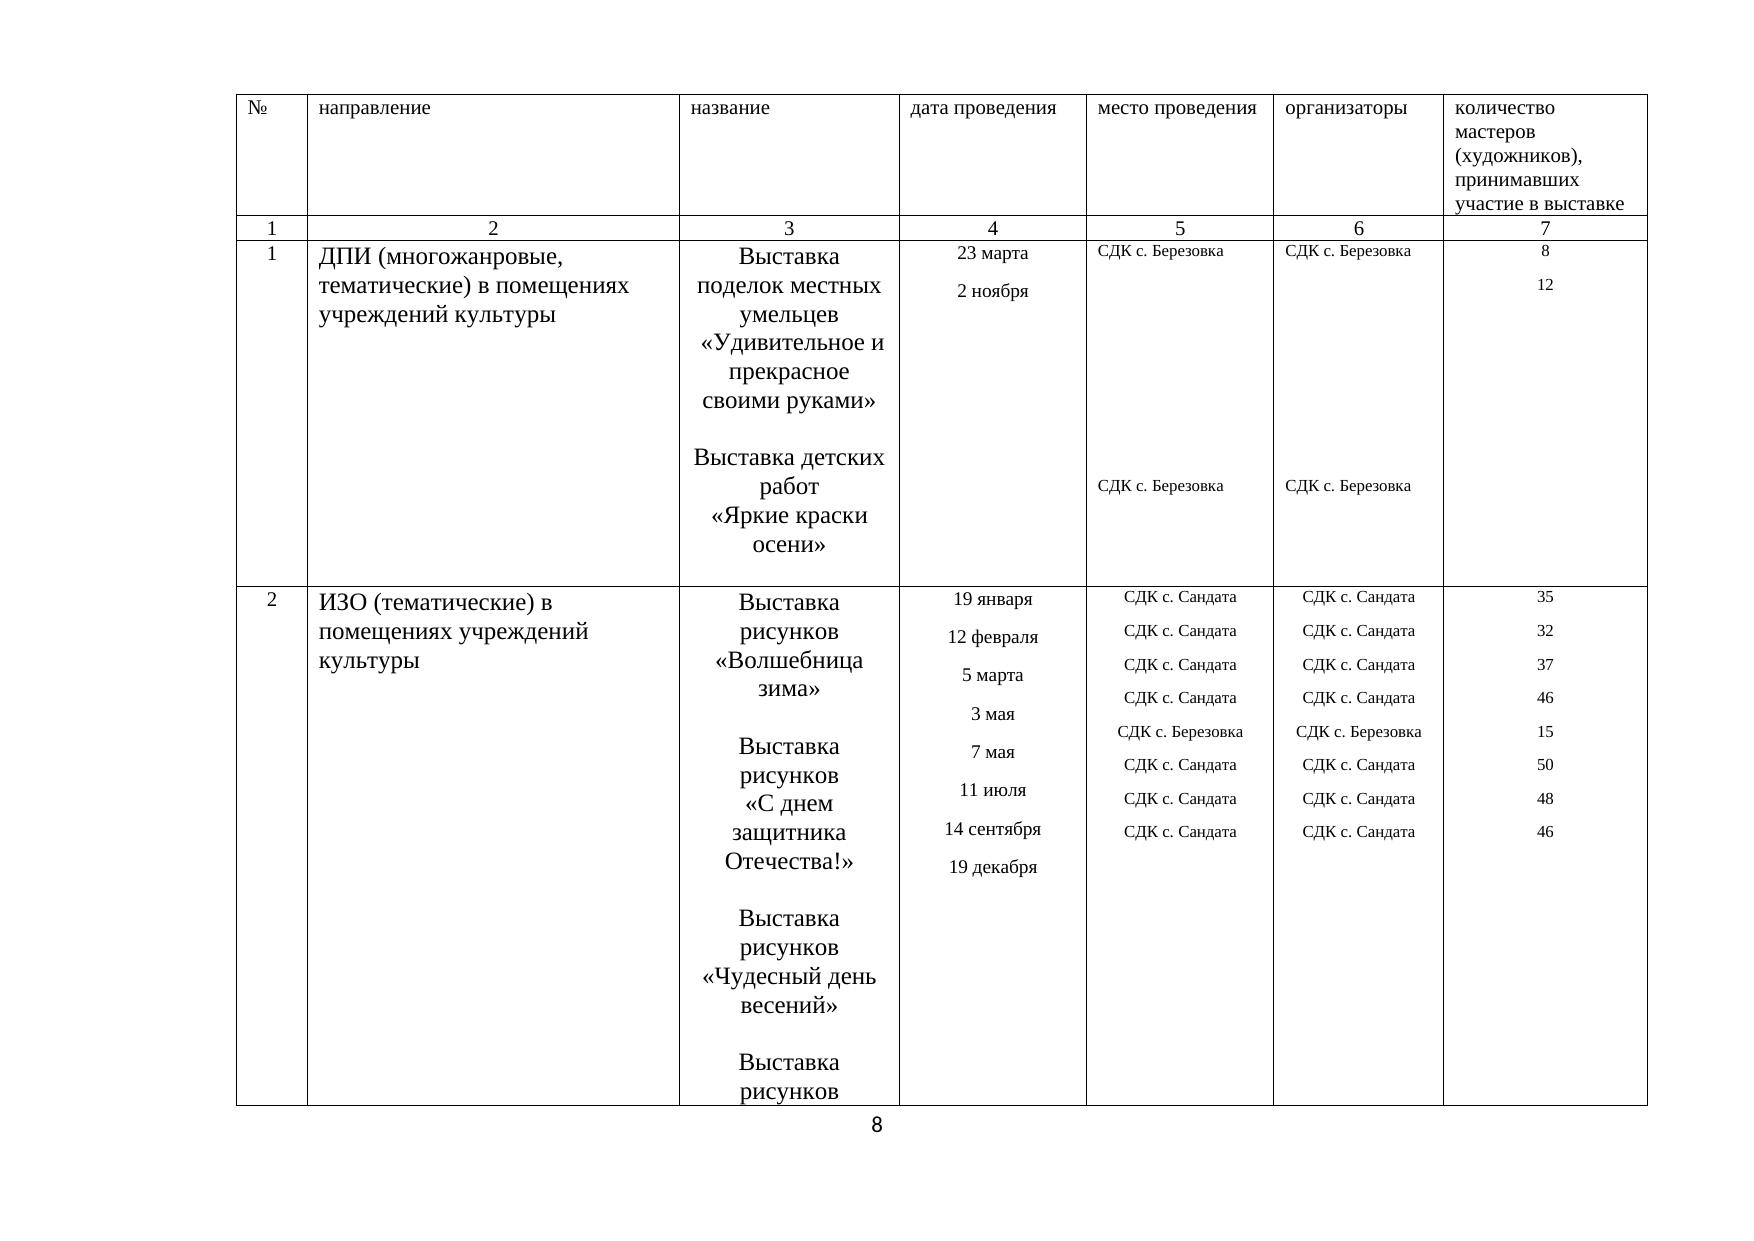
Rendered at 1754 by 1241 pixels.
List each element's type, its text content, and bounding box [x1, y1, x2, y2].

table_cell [1444, 587, 1647, 1105]
table_cell СДК с. Березовка СДК с. Березовка [1087, 241, 1273, 586]
table_cell ДПИ (многожанровые, тематические) в помещениях учреждений культуры [308, 241, 679, 586]
table_cell 1 [237, 216, 307, 240]
table_cell 6 [1274, 216, 1443, 240]
table_header дата проведения [900, 95, 1086, 215]
table_cell 4 [900, 216, 1086, 240]
table_header название [680, 95, 899, 215]
table_cell 2 [237, 587, 307, 1105]
table_header организаторы [1274, 95, 1443, 215]
table_cell 2 [308, 216, 679, 240]
table_cell Выставка поделок местных умельцев «Удивительное и прекрасное своими руками» Выставка детских работ «Яркие краски осени» [680, 241, 899, 586]
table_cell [1087, 587, 1273, 1105]
table_cell 8 12 [1444, 241, 1647, 586]
table_cell СДК с. Березовка СДК с. Березовка [1274, 241, 1443, 586]
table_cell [680, 587, 899, 1105]
table_cell 1 [237, 241, 307, 586]
table_header № [237, 95, 307, 215]
table_cell 5 [1087, 216, 1273, 240]
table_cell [1274, 587, 1443, 1105]
table_header количество мастеров (художников), принимавших участие в выставке [1444, 95, 1647, 215]
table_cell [308, 587, 679, 1105]
table_cell 23 марта 2 ноября [900, 241, 1086, 586]
table_cell 3 [680, 216, 899, 240]
table_header направление [308, 95, 679, 215]
table_header место проведения [1087, 95, 1273, 215]
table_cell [900, 587, 1086, 1105]
table_cell 7 [1444, 216, 1647, 240]
